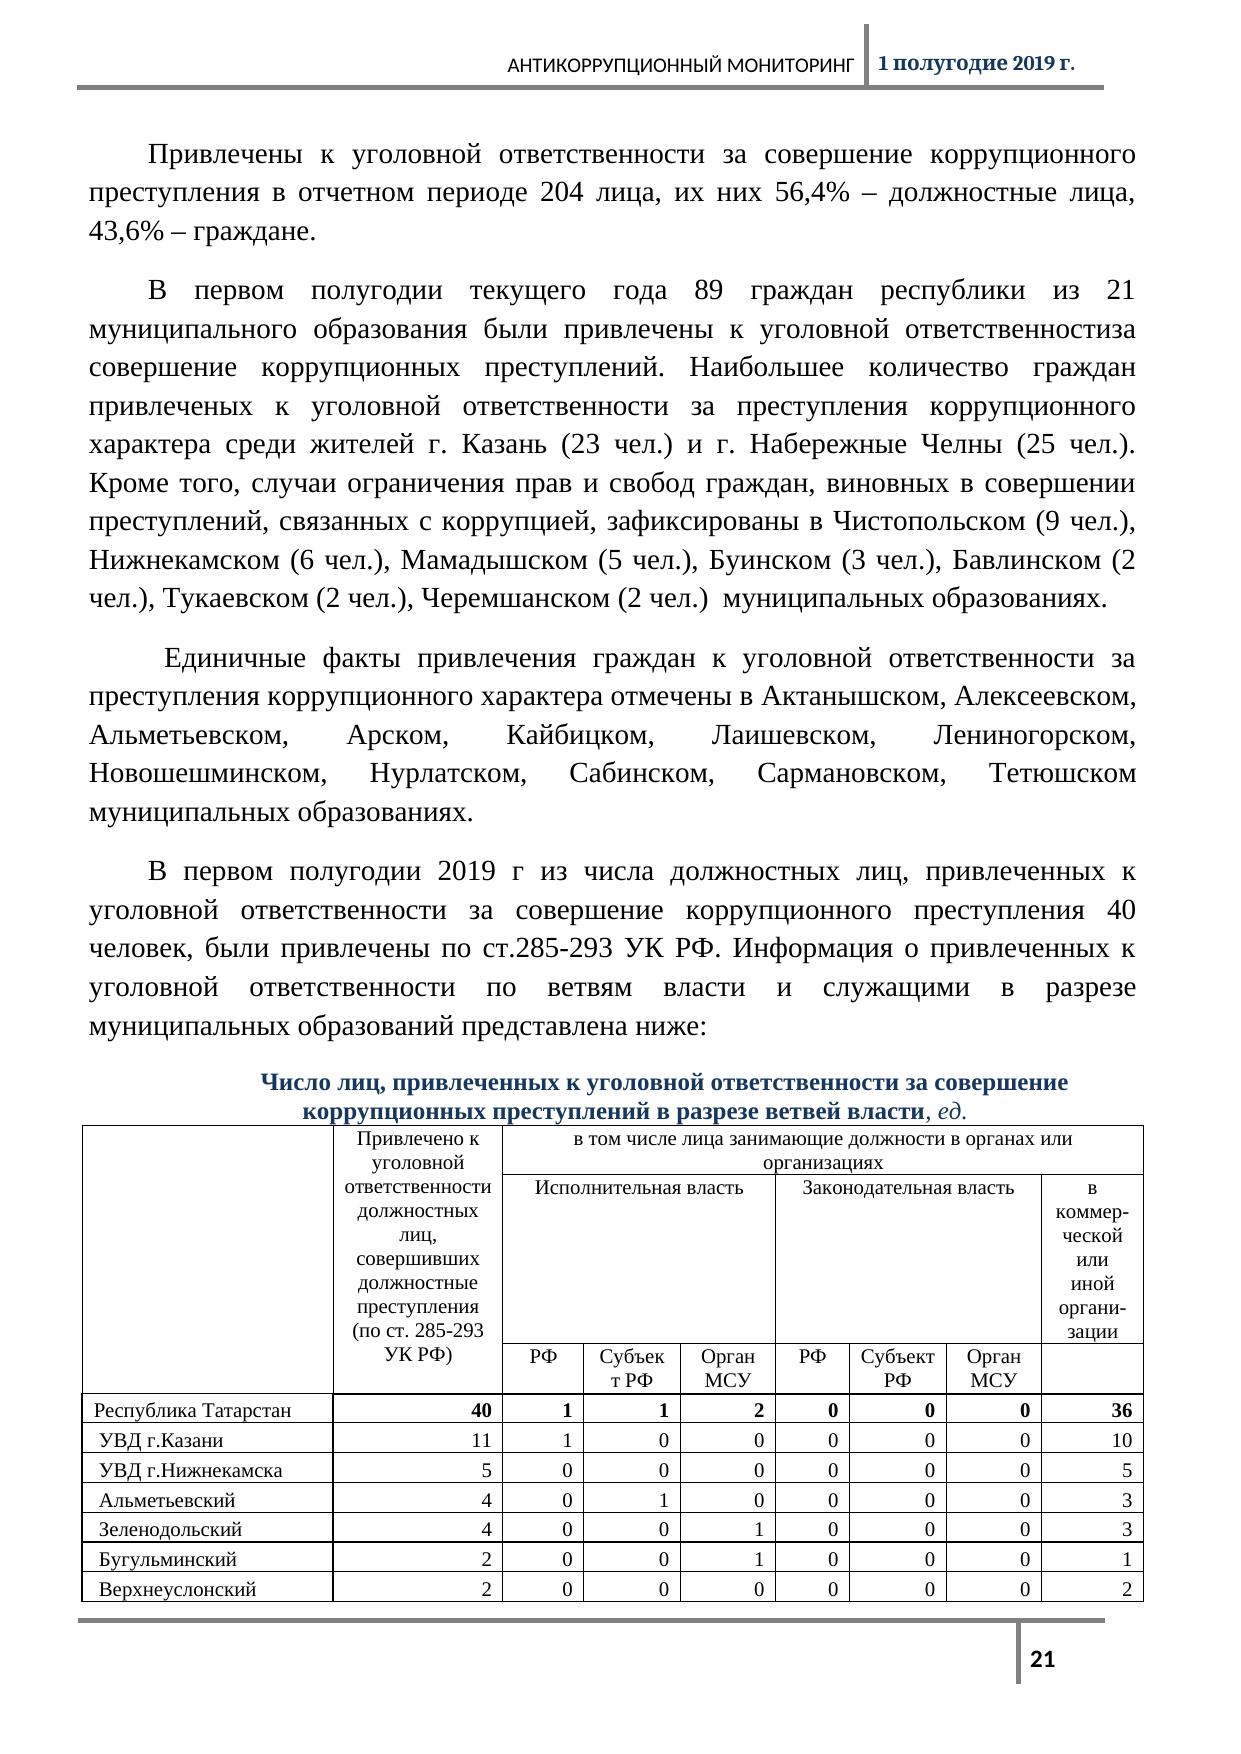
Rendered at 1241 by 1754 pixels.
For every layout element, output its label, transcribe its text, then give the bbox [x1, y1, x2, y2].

table_cell 40 [334, 1395, 502, 1422]
table_cell 0 [850, 1513, 946, 1541]
table_cell 0 [681, 1453, 775, 1482]
table_header Привлечено к уголовной ответственности должностных лиц, совершивших должностные преступления (по ст. 285-293 УК РФ) [334, 1126, 502, 1392]
table_cell 36 [1042, 1395, 1143, 1422]
table_cell 0 [776, 1423, 849, 1452]
table_cell в коммер-ческой или иной органи-зации [1042, 1175, 1143, 1343]
table_cell 0 [503, 1453, 583, 1482]
table_cell 4 [334, 1513, 502, 1541]
table_cell 2 [1042, 1572, 1143, 1601]
table_cell 0 [850, 1543, 946, 1571]
table_cell 2 [681, 1395, 775, 1422]
table_header в том числе лица занимающие должности в органах или организациях [503, 1126, 1143, 1174]
table_cell 0 [776, 1395, 849, 1422]
text Единичные факты привлечения граждан к уголовной ответственности за преступления коррупционного характера отмечены в Актанышском, Алексеевском, Альметьевском, Арском, Кайбицком, Лаишевском, Лениногорском, Новошешминском, Нурлатском, Сабинском, Сармановском, Тетюшском муниципальных образованиях. [89, 640, 1137, 828]
table_cell 0 [776, 1453, 849, 1482]
text Привлечены к уголовной ответственности за совершение коррупционного преступления в отчетном периоде 204 лица, их них 56,4% – должностные лица, 43,6% – граждане. [89, 136, 1137, 246]
table_cell Республика Татарстан [83, 1394, 332, 1422]
table_cell 0 [584, 1513, 680, 1541]
table_cell 0 [681, 1423, 775, 1452]
table_cell 0 [850, 1453, 946, 1482]
text В первом полугодии 2019 г из числа должностных лиц, привлеченных к уголовной ответственности за совершение коррупционного преступления 40 человек, были привлечены по ст.285-293 УК РФ. Информация о привлеченных к уголовной ответственности по ветвям власти и служащими в разрезе муниципальных образований представлена ниже: [89, 853, 1137, 1041]
table_cell 0 [947, 1423, 1041, 1452]
table_cell 1 [503, 1395, 583, 1422]
table_cell Законодательная власть [776, 1175, 1041, 1343]
table_cell 0 [850, 1483, 946, 1512]
table_cell 10 [1042, 1423, 1143, 1452]
table_cell 0 [850, 1395, 946, 1422]
table_cell 0 [776, 1572, 849, 1601]
table_cell 0 [776, 1513, 849, 1541]
table_cell 5 [334, 1453, 502, 1482]
table_cell 4 [334, 1483, 502, 1512]
table_cell УВД г.Нижнекамска [83, 1453, 332, 1482]
table_cell 0 [503, 1572, 583, 1601]
table_cell 0 [503, 1543, 583, 1571]
table_cell 0 [503, 1483, 583, 1512]
table_cell 0 [947, 1572, 1041, 1601]
table_cell 1 [503, 1423, 583, 1452]
table_cell РФ [776, 1344, 849, 1392]
table_cell 0 [776, 1543, 849, 1571]
table_cell Субъект РФ [584, 1344, 680, 1392]
table_cell 1 [1042, 1543, 1143, 1571]
table_cell 0 [776, 1483, 849, 1512]
table_cell Орган МСУ [681, 1344, 775, 1392]
table_cell 0 [947, 1395, 1041, 1422]
text В первом полугодии текущего года 89 граждан республики из 21 муниципального образования были привлечены к уголовной ответственностиза совершение коррупционных преступлений. Наибольшее количество граждан привлеченых к уголовной ответственности за преступления коррупционного характера среди жителей г. Казань (23 чел.) и г. Набережные Челны (25 чел.). Кроме того, случаи ограничения прав и свобод граждан, виновных в совершении преступлений, связанных с коррупцией, зафиксированы в Чистопольском (9 чел.), Нижнекамском (6 чел.), Мамадышском (5 чел.), Буинском (3 чел.), Бавлинском (2 чел.), Тукаевском (2 чел.), Черемшанском (2 чел.) муниципальных образованиях. [89, 272, 1137, 614]
table_cell 0 [584, 1453, 680, 1482]
table_cell 1 [681, 1513, 775, 1541]
table_cell 0 [584, 1572, 680, 1601]
table_cell 0 [681, 1572, 775, 1601]
table_cell 5 [1042, 1453, 1143, 1482]
table_cell 1 [681, 1543, 775, 1571]
table_header [83, 1126, 333, 1392]
table_cell 0 [850, 1572, 946, 1601]
table_cell 0 [584, 1423, 680, 1452]
table_cell УВД г.Казани [83, 1423, 332, 1452]
table_cell 2 [334, 1572, 502, 1601]
table_cell Исполнительная власть [503, 1175, 775, 1343]
table_cell Альметьевский [83, 1483, 332, 1512]
text Число лиц, привлеченных к уголовной ответственности за совершение коррупционных преступлений в разрезе ветвей власти, ед. [133, 1067, 1137, 1124]
table_cell 0 [947, 1543, 1041, 1571]
table_cell 3 [1042, 1483, 1143, 1512]
table_cell [1042, 1344, 1143, 1392]
table_cell 0 [503, 1513, 583, 1541]
table_cell Зеленодольский [83, 1513, 332, 1541]
table_cell 11 [334, 1423, 502, 1452]
table_cell 0 [947, 1513, 1041, 1541]
table_cell 0 [947, 1483, 1041, 1512]
table_cell 0 [850, 1423, 946, 1452]
table_cell Субъект РФ [850, 1344, 946, 1392]
table_cell Бугульминский [83, 1543, 332, 1571]
table_cell 1 [584, 1483, 680, 1512]
table_cell 3 [1042, 1513, 1143, 1541]
table_cell 2 [334, 1543, 502, 1571]
table_cell 0 [584, 1543, 680, 1571]
table_cell 1 [584, 1395, 680, 1422]
table_cell РФ [503, 1344, 583, 1392]
table_cell Орган МСУ [947, 1344, 1041, 1392]
table_cell Верхнеуслонский [83, 1572, 332, 1601]
table_cell 0 [681, 1483, 775, 1512]
table_cell 0 [947, 1453, 1041, 1482]
